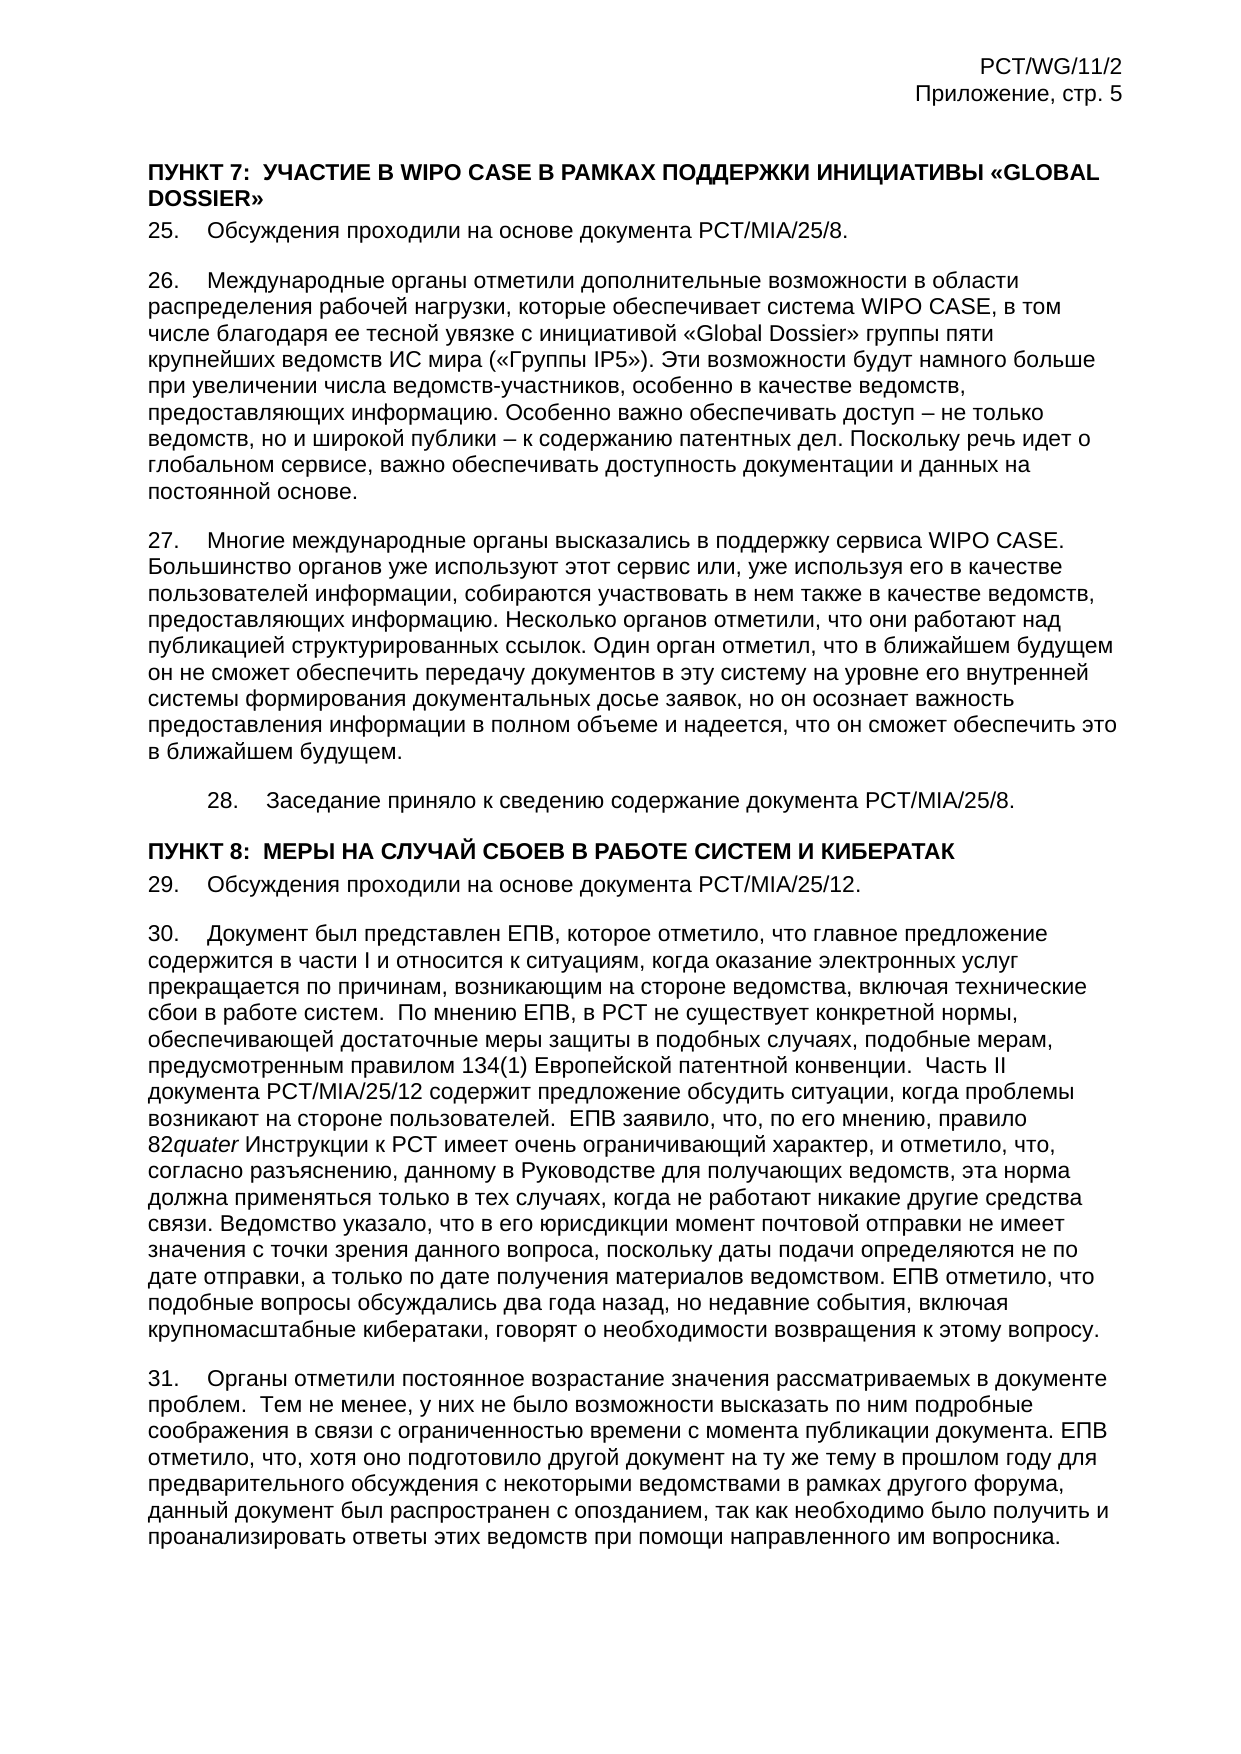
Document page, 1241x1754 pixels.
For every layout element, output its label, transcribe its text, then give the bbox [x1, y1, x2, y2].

text Документ был представлен ЕПВ, которое отметило, что главное предложение содержится в части I и относится к ситуациям, когда оказание электронных услуг прекращается по причинам, возникающим на стороне ведомства, включая технические сбои в работе систем. По мнению ЕПВ, в PCT не существует конкретной нормы, обеспечивающей достаточные меры защиты в подобных случаях, подобные мерам, предусмотренным правилом 134(1) Европейской патентной конвенции. Часть II документа PCT/MIA/25/12 содержит предложение обсудить ситуации, когда проблемы возникают на стороне пользователей. ЕПВ заявило, что, по его мнению, правило 82quater Инструкции к PCT имеет очень ограничивающий характер, и отметило, что, согласно разъяснению, данному в Руководстве для получающих ведомств, эта норма должна применяться только в тех случаях, когда не работают никакие другие средства связи. Ведомство указало, что в его юрисдикции момент почтовой отправки не имеет значения с точки зрения данного вопроса, поскольку даты подачи определяются не по дате отправки, а только по дате получения материалов ведомством. ЕПВ отметило, что подобные вопросы обсуждались два года назад, но недавние события, включая крупномасштабные кибератаки, говорят о необходимости возвращения к этому вопросу. [148, 920, 1122, 1342]
subtitle Пункт 8: меры на случаЙ сбоев в работе систем и кибератак [148, 838, 1122, 865]
text Обсуждения проходили на основе документа PCT/MIA/25/12. [148, 871, 1122, 897]
text Органы отметили постоянное возрастание значения рассматриваемых в документе проблем. Тем не менее, у них не было возможности высказать по ним подробные соображения в связи с ограниченностью времени с момента публикации документа. ЕПВ отметило, что, хотя оно подготовило другой документ на ту же тему в прошлом году для предварительного обсуждения с некоторыми ведомствами в рамках другого форума, данный документ был распространен с опозданием, так как необходимо было получить и проанализировать ответы этих ведомств при помощи направленного им вопросника. [148, 1365, 1122, 1549]
text Многие международные органы высказались в поддержку сервиса WIPO CASE. Большинство органов уже используют этот сервис или, уже используя его в качестве пользователей информации, собираются участвовать в нем также в качестве ведомств, предоставляющих информацию. Несколько органов отметили, что они работают над публикацией структурированных ссылок. Один орган отметил, что в ближайшем будущем он не сможет обеспечить передачу документов в эту систему на уровне его внутренней системы формирования документальных досье заявок, но он осознает важность предоставления информации в полном объеме и надеется, что он сможет обеспечить это в ближайшем будущем. [148, 527, 1122, 764]
text Заседание приняло к сведению содержание документа PCT/MIA/25/8. [207, 787, 1122, 813]
text Обсуждения проходили на основе документа PCT/MIA/25/8. [148, 217, 1122, 244]
text Международные органы отметили дополнительные возможности в области распределения рабочей нагрузки, которые обеспечивает система WIPO CASE, в том числе благодаря ее тесной увязке с инициативой «Global Dossier» группы пяти крупнейших ведомств ИС мира («Группы IP5»). Эти возможности будут намного больше при увеличении числа ведомств-участников, особенно в качестве ведомств, предоставляющих информацию. Особенно важно обеспечивать доступ – не только ведомств, но и широкой публики – к содержанию патентных дел. Поскольку речь идет о глобальном сервисе, важно обеспечивать доступность документации и данных на постоянной основе. [148, 267, 1122, 504]
subtitle Пункт 7: Участие в WIPO CASE в рамках Поддержки ИнициативЫ «Global Dossier» [148, 158, 1122, 211]
